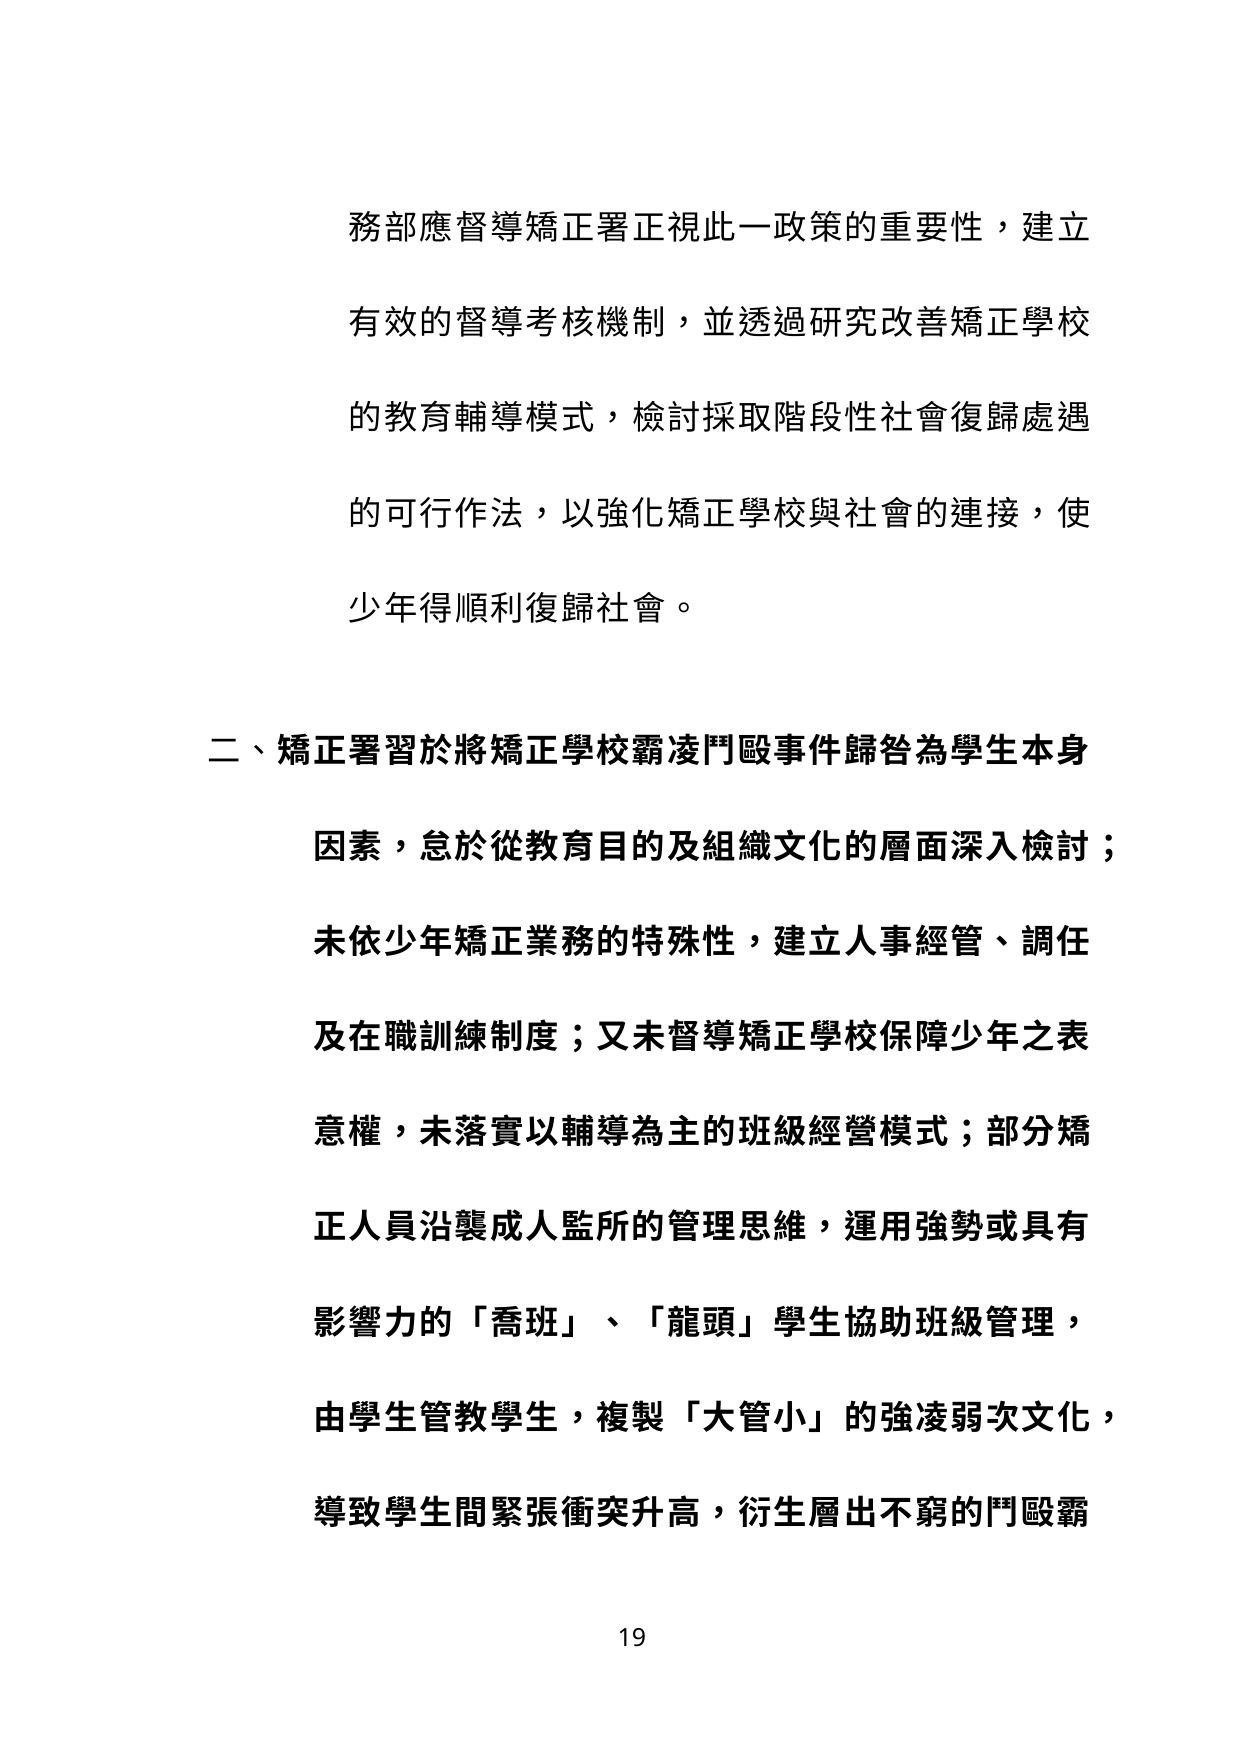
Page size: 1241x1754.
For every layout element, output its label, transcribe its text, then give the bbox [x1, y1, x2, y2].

subtitle 綜上，少年輔育院全面改制是國家落實兒童權利保護的重大政策決定，但迄今執行成效不佳。法務部應督導矯正署正視此一政策的重要性，建立有效的督導考核機制，並透過研究改善矯正學校的教育輔導模式，檢討採取階段性社會復歸處遇的可行作法，以強化矯正學校與社會的連接，使少年得順利復歸社會。 [242, 177, 1092, 653]
